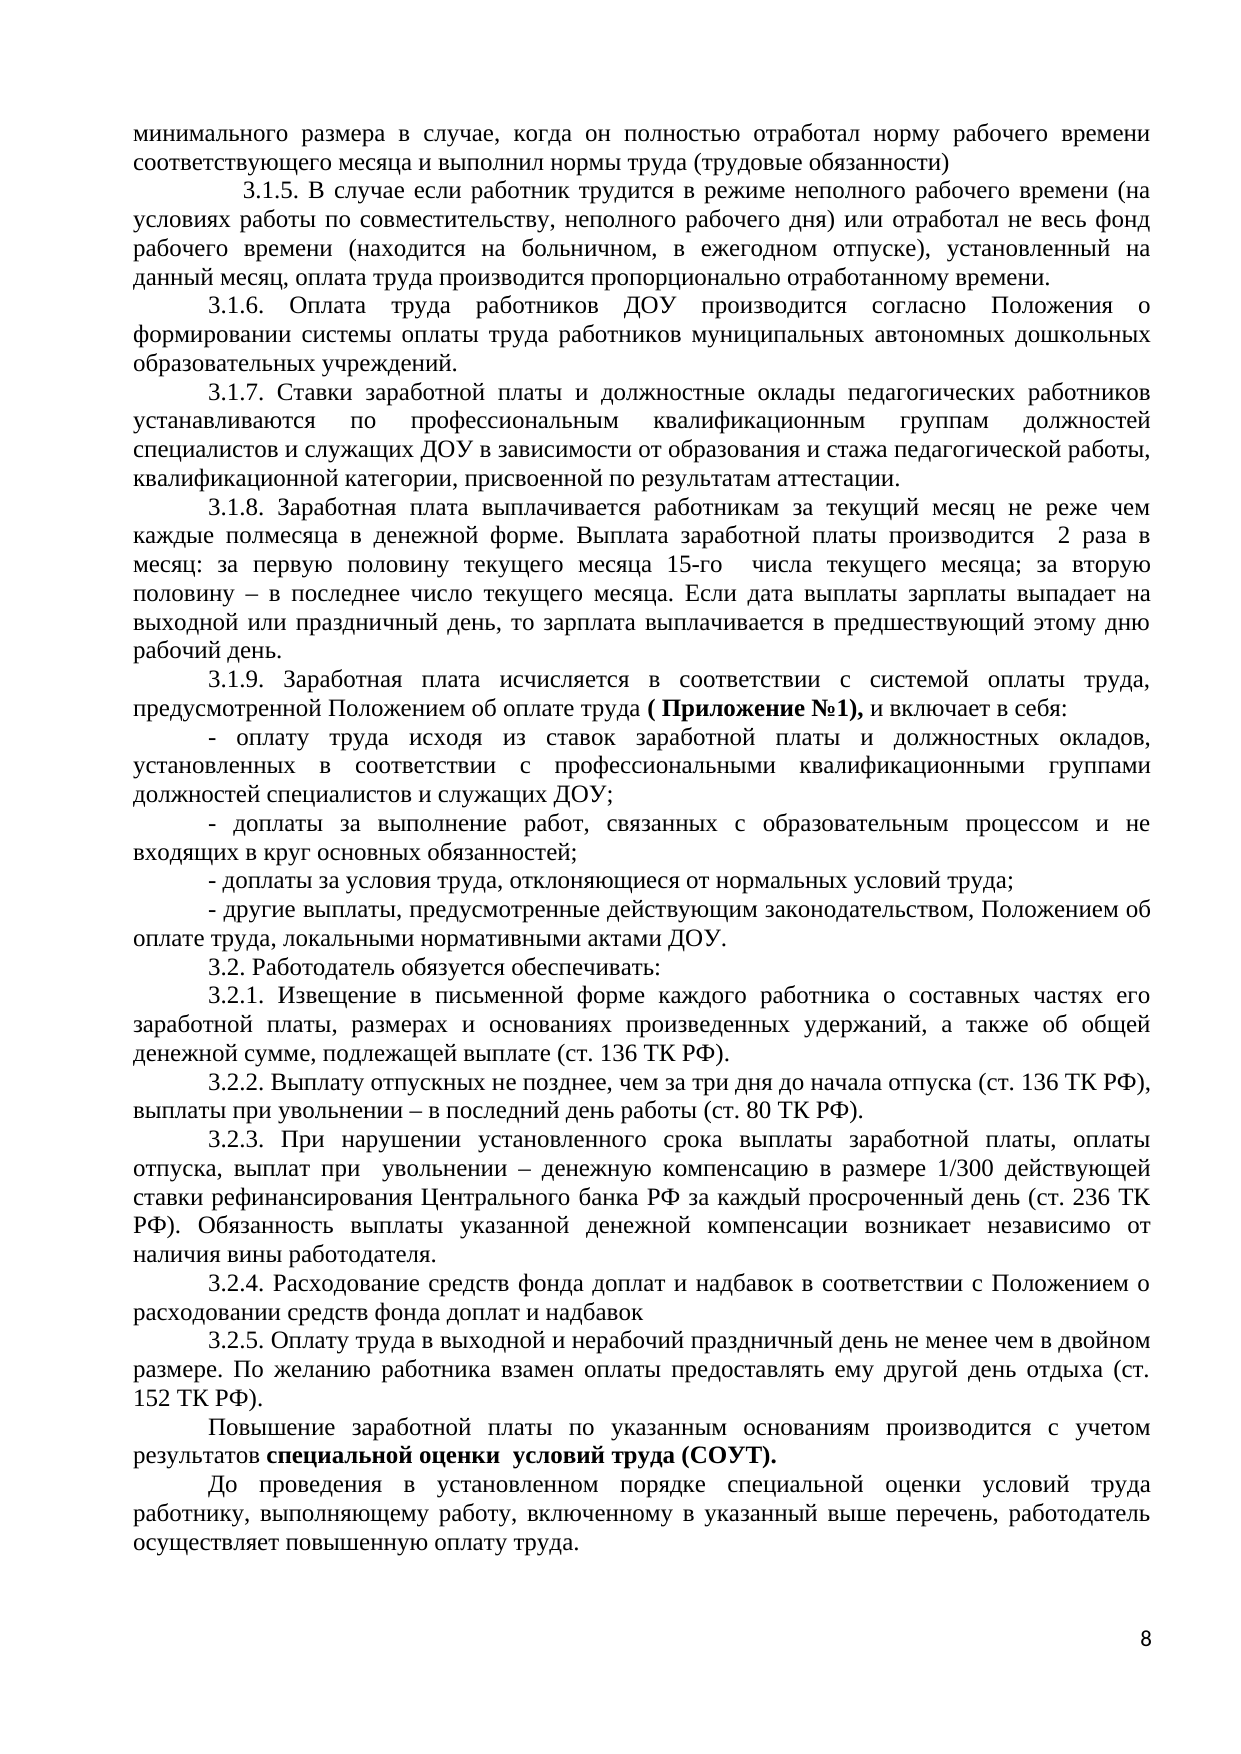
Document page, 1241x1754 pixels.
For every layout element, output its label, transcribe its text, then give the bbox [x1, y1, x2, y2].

text 3.2.5. Оплату труда в выходной и нерабочий праздничный день не менее чем в двойном размере. По желанию работника взамен оплаты предоставлять ему другой день отдыха (ст. 152 ТК РФ). [133, 1326, 1152, 1412]
text 3.1.5. В случае если работник трудится в режиме неполного рабочего времени (на условиях работы по совместительству, неполного рабочего дня) или отработал не весь фонд рабочего времени (находится на больничном, в ежегодном отпуске), установленный на данный месяц, оплата труда производится пропорционально отработанному времени. [133, 176, 1152, 291]
text 3.1.9. Заработная плата исчисляется в соответствии с системой оплаты труда, предусмотренной Положением об оплате труда ( Приложение №1), и включает в себя: [133, 664, 1152, 722]
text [133, 118, 1152, 176]
text 3.2. Работодатель обязуется обеспечивать: [133, 952, 1152, 981]
text - оплату труда исходя из ставок заработной платы и должностных окладов, установленных в соответствии с профессиональными квалификационными группами должностей специалистов и служащих ДОУ; [133, 722, 1152, 808]
text 3.2.3. При нарушении установленного срока выплаты заработной платы, оплаты отпуска, выплат при увольнении – денежную компенсацию в размере 1/300 действующей ставки рефинансирования Центрального банка РФ за каждый просроченный день (ст. 236 ТК РФ). Обязанность выплаты указанной денежной компенсации возникает независимо от наличия вины работодателя. [133, 1124, 1152, 1268]
text 3.1.8. Заработная плата выплачивается работникам за текущий месяц не реже чем каждые полмесяца в денежной форме. Выплата заработной платы производится 2 раза в месяц: за первую половину текущего месяца 15-го числа текущего месяца; за вторую половину – в последнее число текущего месяца. Если дата выплаты зарплаты выпадает на выходной или праздничный день, то зарплата выплачивается в предшествующий этому дню рабочий день. [133, 492, 1152, 664]
text До проведения в установленном порядке специальной оценки условий труда работнику, выполняющему работу, включенному в указанный выше перечень, работодатель осуществляет повышенную оплату труда. [133, 1469, 1152, 1556]
text - другие выплаты, предусмотренные действующим законодательством, Положением об оплате труда, локальными нормативными актами ДОУ. [133, 894, 1152, 952]
text 3.1.7. Ставки заработной платы и должностные оклады педагогических работников устанавливаются по профессиональным квалификационным группам должностей специалистов и служащих ДОУ в зависимости от образования и стажа педагогической работы, квалификационной категории, присвоенной по результатам аттестации. [133, 377, 1152, 492]
text - доплаты за условия труда, отклоняющиеся от нормальных условий труда; [133, 866, 1152, 894]
text 3.1.6. Оплата труда работников ДОУ производится согласно Положения о формировании системы оплаты труда работников муниципальных автономных дошкольных образовательных учреждений. [133, 291, 1152, 377]
text Повышение заработной платы по указанным основаниям производится с учетом результатов специальной оценки условий труда (СОУТ). [133, 1412, 1152, 1469]
text 3.2.4. Расходование средств фонда доплат и надбавок в соответствии с Положением о расходовании средств фонда доплат и надбавок [133, 1268, 1152, 1326]
text 3.2.1. Извещение в письменной форме каждого работника о составных частях его заработной платы, размерах и основаниях произведенных удержаний, а также об общей денежной сумме, подлежащей выплате (ст. 136 ТК РФ). [133, 981, 1152, 1067]
text 3.2.2. Выплату отпускных не позднее, чем за три дня до начала отпуска (ст. 136 ТК РФ), выплаты при увольнении – в последний день работы (ст. 80 ТК РФ). [133, 1067, 1152, 1124]
text - доплаты за выполнение работ, связанных с образовательным процессом и не входящих в круг основных обязанностей; [133, 808, 1152, 866]
